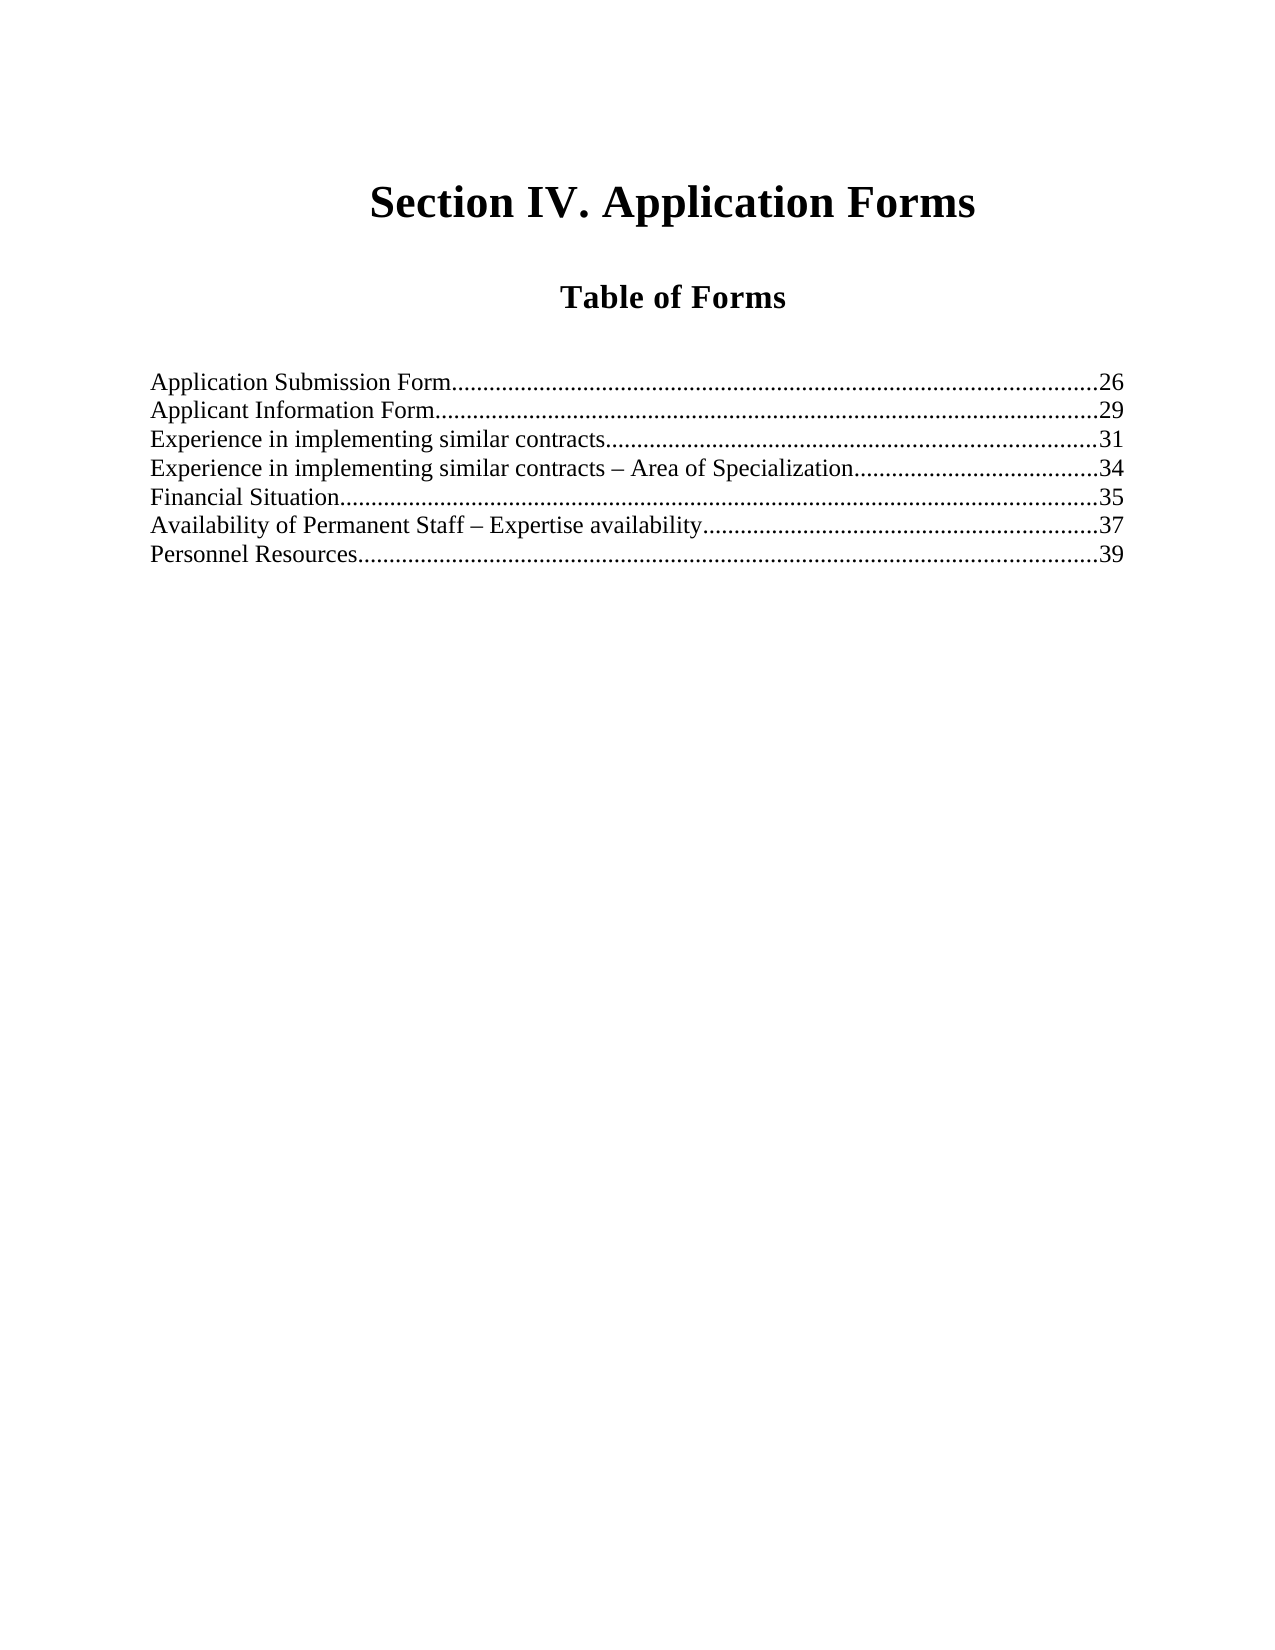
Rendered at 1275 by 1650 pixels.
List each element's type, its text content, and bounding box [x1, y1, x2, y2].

text Application Submission Form 26 [150, 367, 1196, 396]
text Financial Situation 35 [150, 482, 1196, 511]
text Table of Forms [150, 278, 1196, 316]
text Section IV. Application Forms [150, 175, 1196, 228]
text Personnel Resources 39 [150, 539, 1196, 568]
text Applicant Information Form 29 [150, 396, 1196, 424]
text Experience in implementing similar contracts 31 [150, 424, 1196, 453]
text Availability of Permanent Staff – Expertise availability 37 [150, 511, 1196, 539]
text Experience in implementing similar contracts – Area of Specialization 34 [150, 453, 1196, 482]
